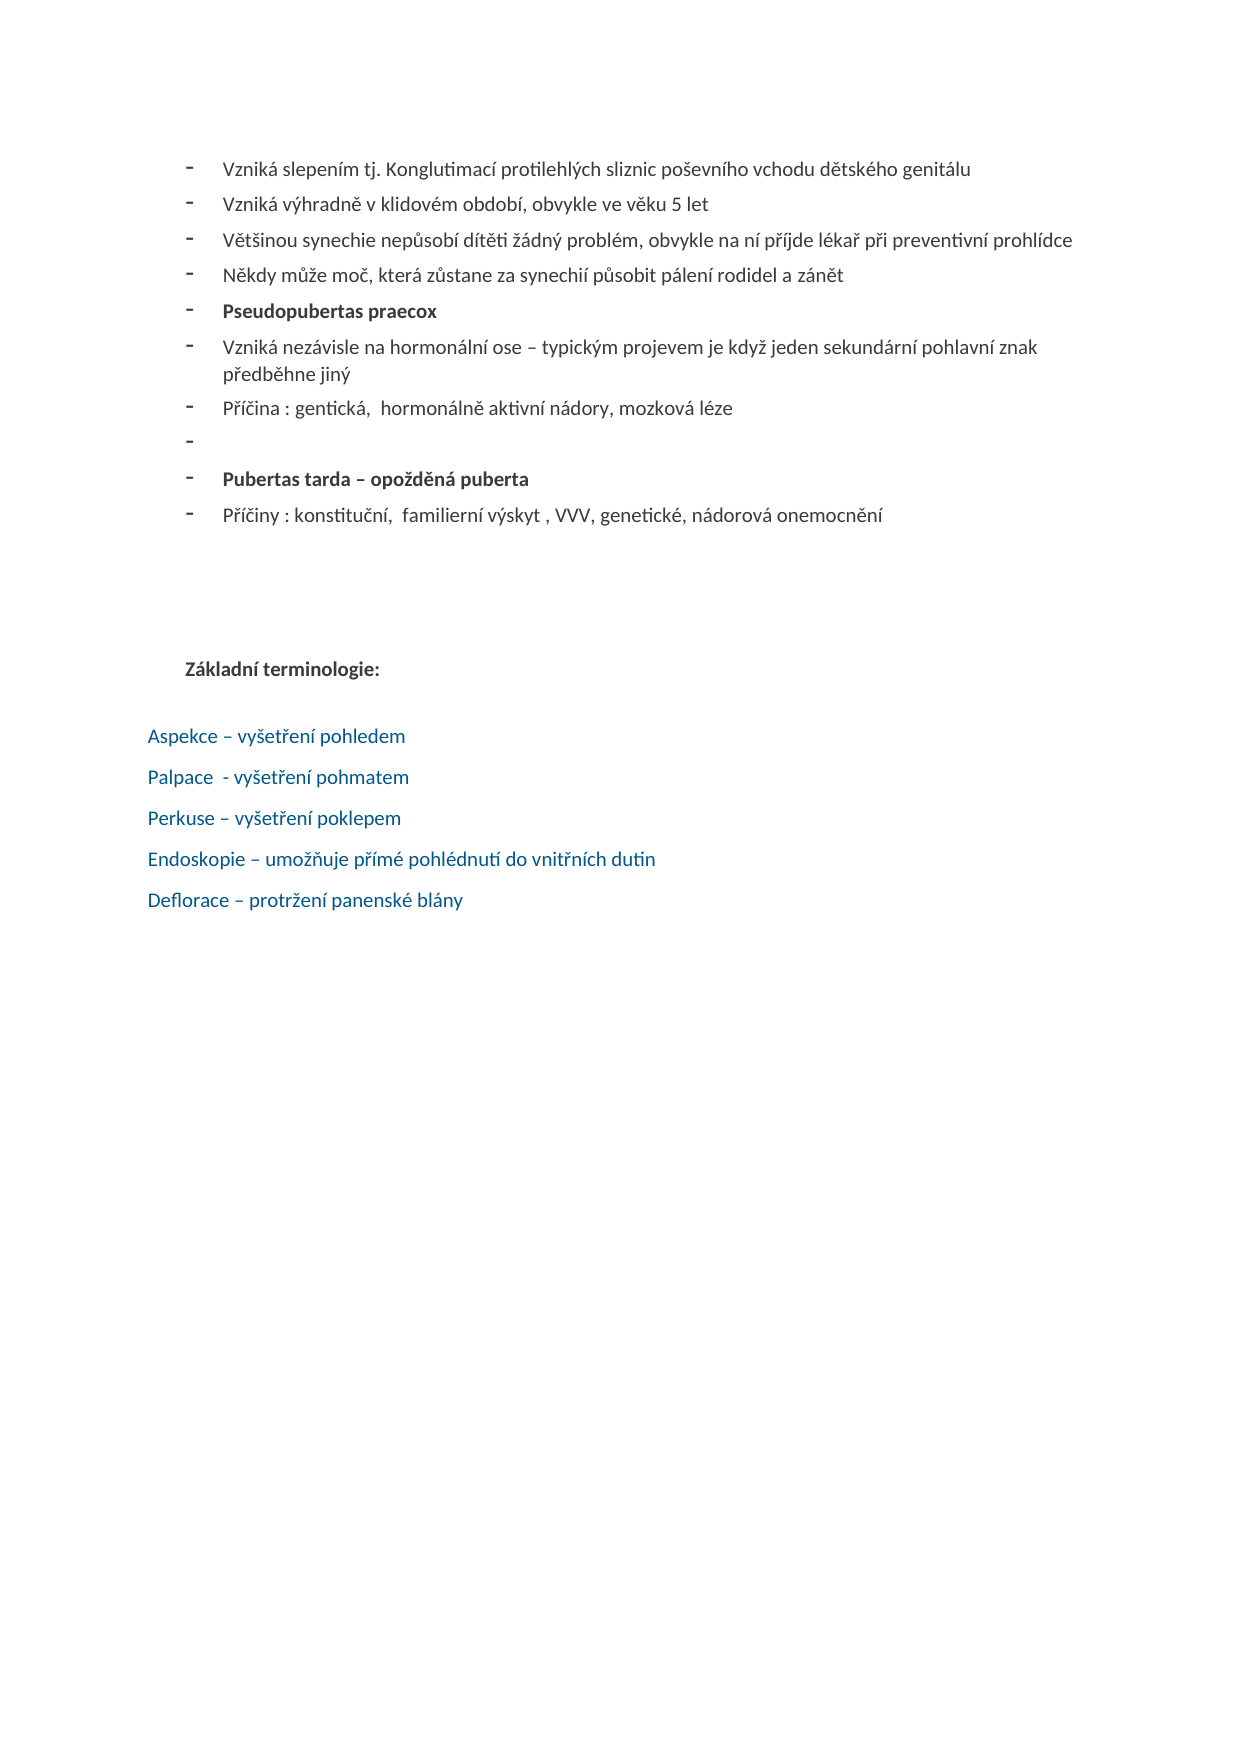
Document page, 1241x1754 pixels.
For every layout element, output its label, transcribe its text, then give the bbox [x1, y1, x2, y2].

list Vzniká výhradně v klidovém období, obvykle ve věku 5 let [185, 183, 1093, 219]
list Většinou synechie nepůsobí dítěti žádný problém, obvykle na ní příjde lékař při preventivní prohlídce [185, 219, 1093, 254]
text Palpace - vyšetření pohmatem [148, 764, 1093, 789]
text Aspekce – vyšetření pohledem [148, 723, 1093, 748]
text Endoskopie – umožňuje přímé pohlédnutí do vnitřních dutin [148, 846, 1093, 871]
list Pseudopubertas praecox [185, 290, 1093, 326]
list Pubertas tarda – opožděná puberta [185, 458, 1093, 494]
text Deflorace – protržení panenské blány [148, 887, 1093, 912]
list Příčina : gentická, hormonálně aktivní nádory, mozková léze [185, 387, 1093, 422]
text Perkuse – vyšetření poklepem [148, 805, 1093, 830]
list Někdy může moč, která zůstane za synechií působit pálení rodidel a zánět [185, 254, 1093, 290]
list Vzniká nezávisle na hormonální ose – typickým projevem je když jeden sekundární pohlavní znak předběhne jiný [185, 326, 1093, 387]
text Základní terminologie: [185, 656, 1093, 682]
list Vzniká slepením tj. Konglutimací protilehlých sliznic poševního vchodu dětského genitálu [185, 148, 1093, 183]
list Příčiny : konstituční, familierní výskyt , VVV, genetické, nádorová onemocnění [185, 494, 1093, 529]
